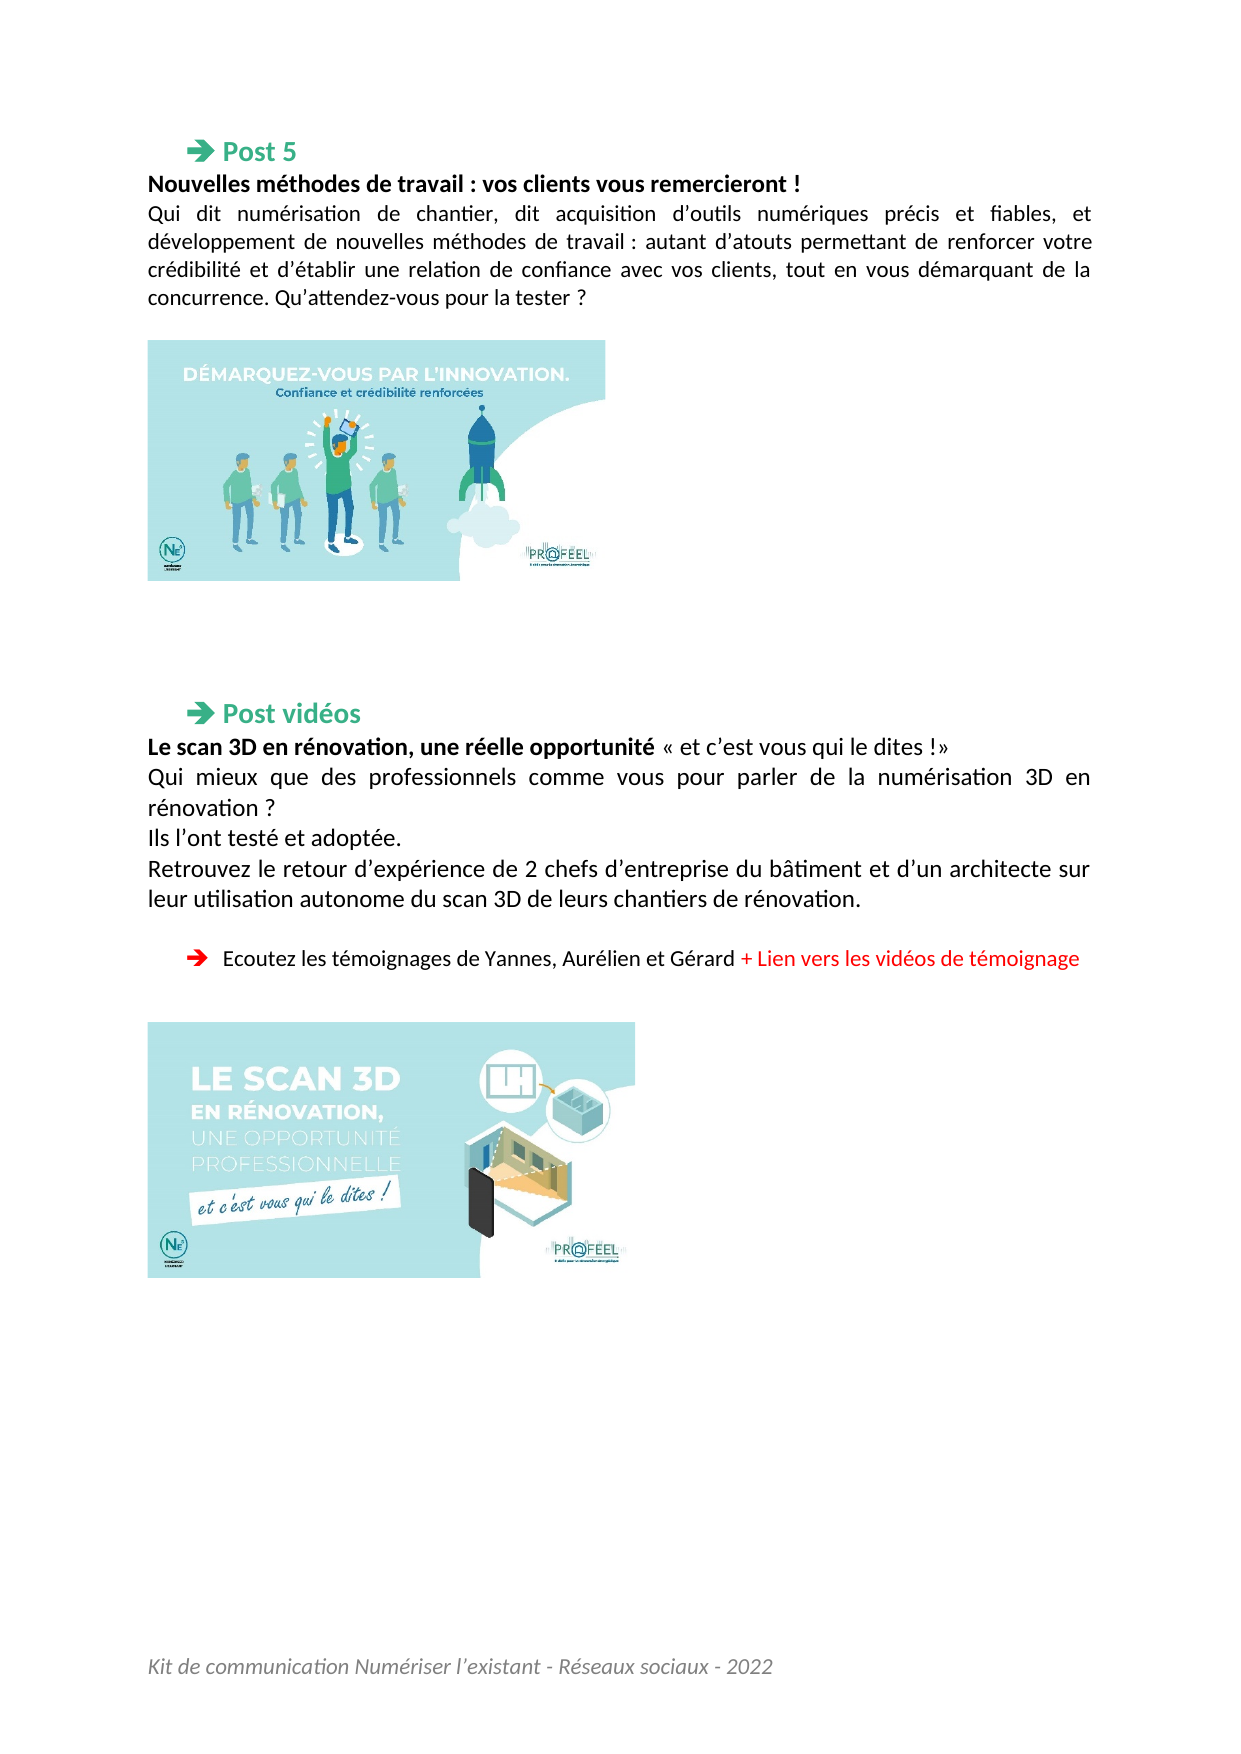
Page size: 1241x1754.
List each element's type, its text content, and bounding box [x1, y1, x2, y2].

text Retrouvez le retour d’expérience de 2 chefs d’entreprise du bâtiment et d’un architecte sur leur utilisation autonome du scan 3D de leurs chantiers de rénovation. [148, 853, 1093, 914]
list Post vidéos [185, 695, 1093, 731]
text Ils l’ont testé et adoptée. [148, 822, 1093, 853]
list Ecoutez les témoignages de Yannes, Aurélien et Gérard + Lien vers les vidéos de témoignage [185, 944, 1093, 972]
text Qui dit numérisation de chantier, dit acquisition d’outils numériques précis et fiables, et développement de nouvelles méthodes de travail : autant d’atouts permettant de renforcer votre crédibilité et d’établir une relation de confiance avec vos clients, tout en vous démarquant de la concurrence. Qu’attendez-vous pour la tester ? [148, 199, 1093, 311]
list Post 5 [185, 133, 1093, 168]
text Qui mieux que des professionnels comme vous pour parler de la numérisation 3D en rénovation ? [148, 761, 1093, 822]
picture [147, 340, 606, 581]
picture [147, 1022, 636, 1278]
text Nouvelles méthodes de travail : vos clients vous remercieront ! [148, 168, 1093, 199]
text Le scan 3D en rénovation, une réelle opportunité « et c’est vous qui le dites !» [148, 731, 1093, 761]
